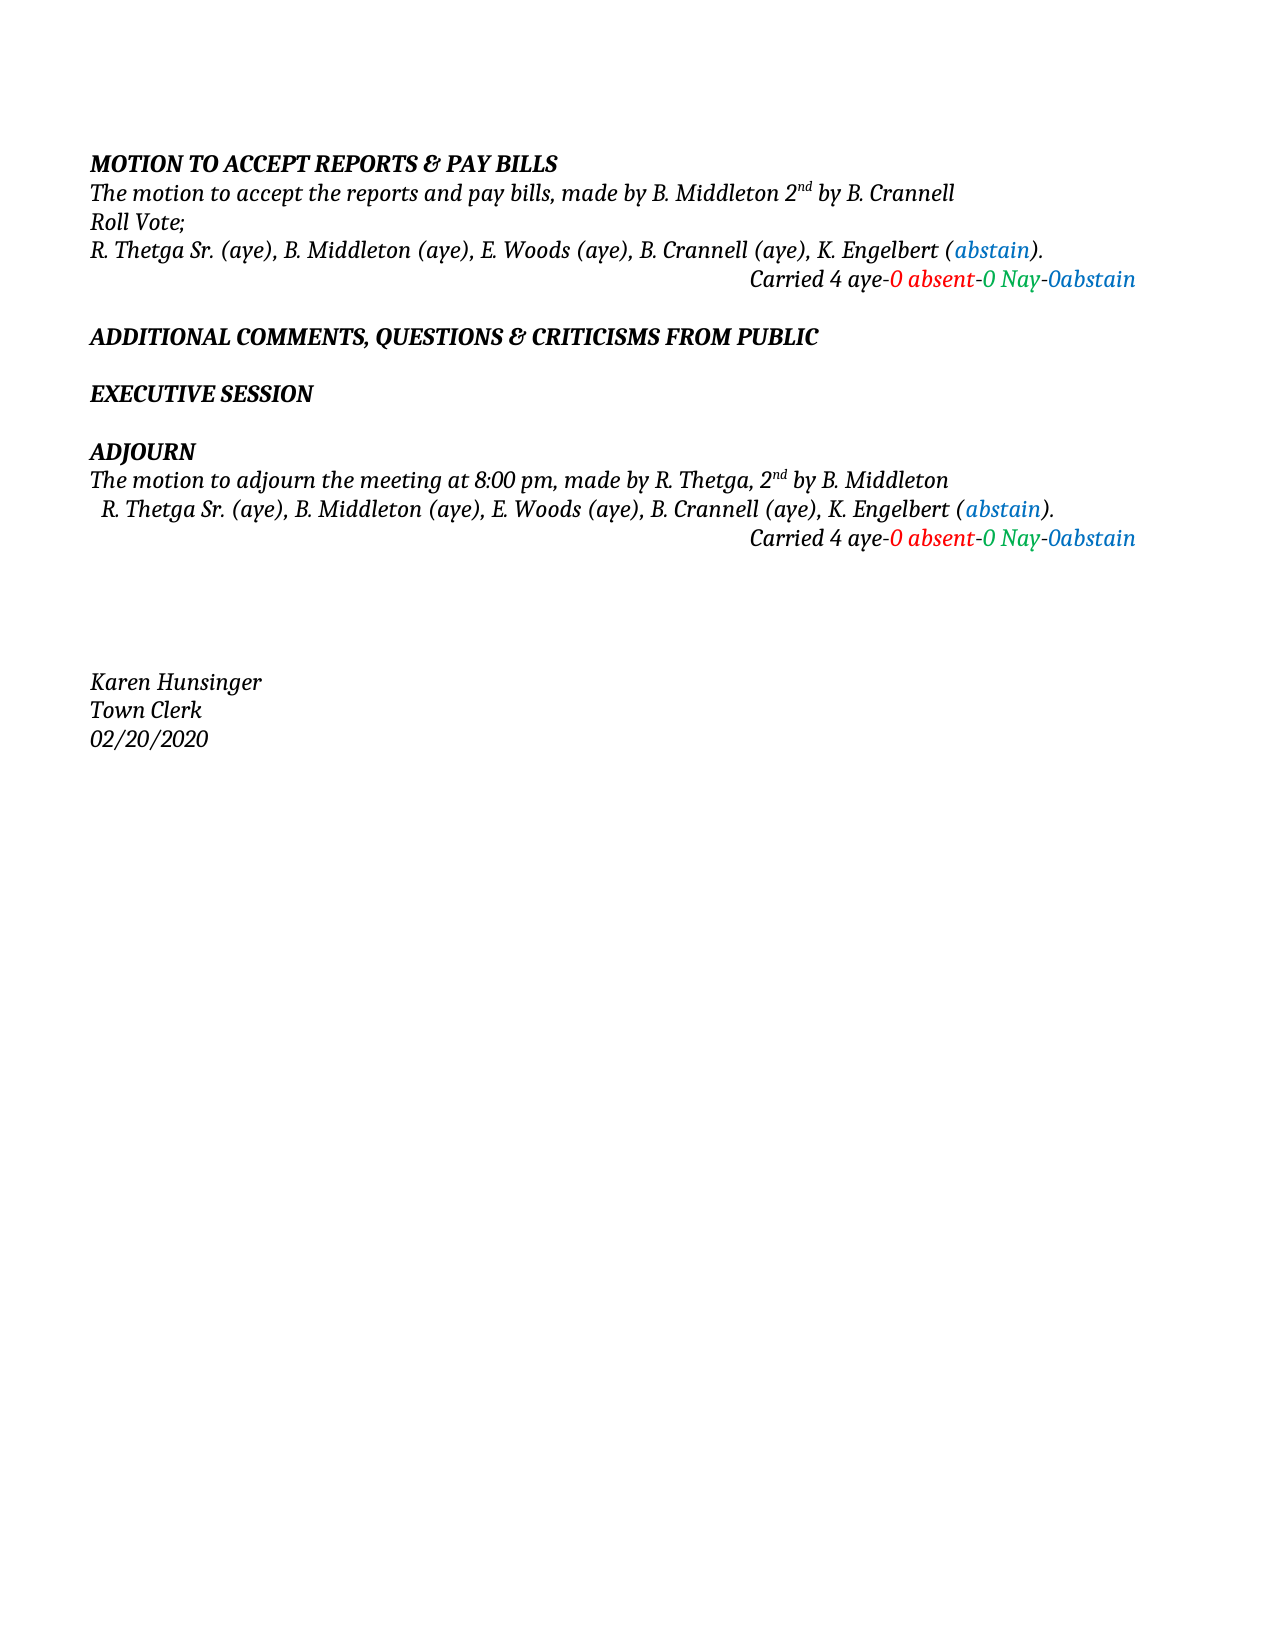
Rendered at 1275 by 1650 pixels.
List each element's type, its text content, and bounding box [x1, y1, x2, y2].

text The motion to accept the reports and pay bills, made by B. Middleton 2nd by B. Crannell [90, 179, 1215, 207]
text R. Thetga Sr. (aye), B. Middleton (aye), E. Woods (aye), B. Crannell (aye), K. Engelbert (abstain). [90, 236, 1215, 265]
text The motion to adjourn the meeting at 8:00 pm, made by R. Thetga, 2nd by B. Middleton [90, 466, 1215, 495]
text Roll Vote; [90, 207, 1215, 236]
text EXECUTIVE SESSION [90, 380, 1215, 409]
text Carried 4 aye-0 absent-0 Nay-0abstain [90, 524, 1215, 552]
text ADJOURN [90, 437, 1215, 466]
text R. Thetga Sr. (aye), B. Middleton (aye), E. Woods (aye), B. Crannell (aye), K. Engelbert (abstain). [90, 495, 1215, 524]
text Town Clerk [90, 696, 1215, 725]
text MOTION TO ACCEPT REPORTS & PAY BILLS [90, 150, 1215, 179]
text 02/20/2020 [90, 725, 1215, 754]
text Karen Hunsinger [90, 667, 1215, 696]
text Carried 4 aye-0 absent-0 Nay-0abstain [90, 265, 1215, 294]
text ADDITIONAL COMMENTS, QUESTIONS & CRITICISMS FROM PUBLIC [90, 322, 1215, 351]
